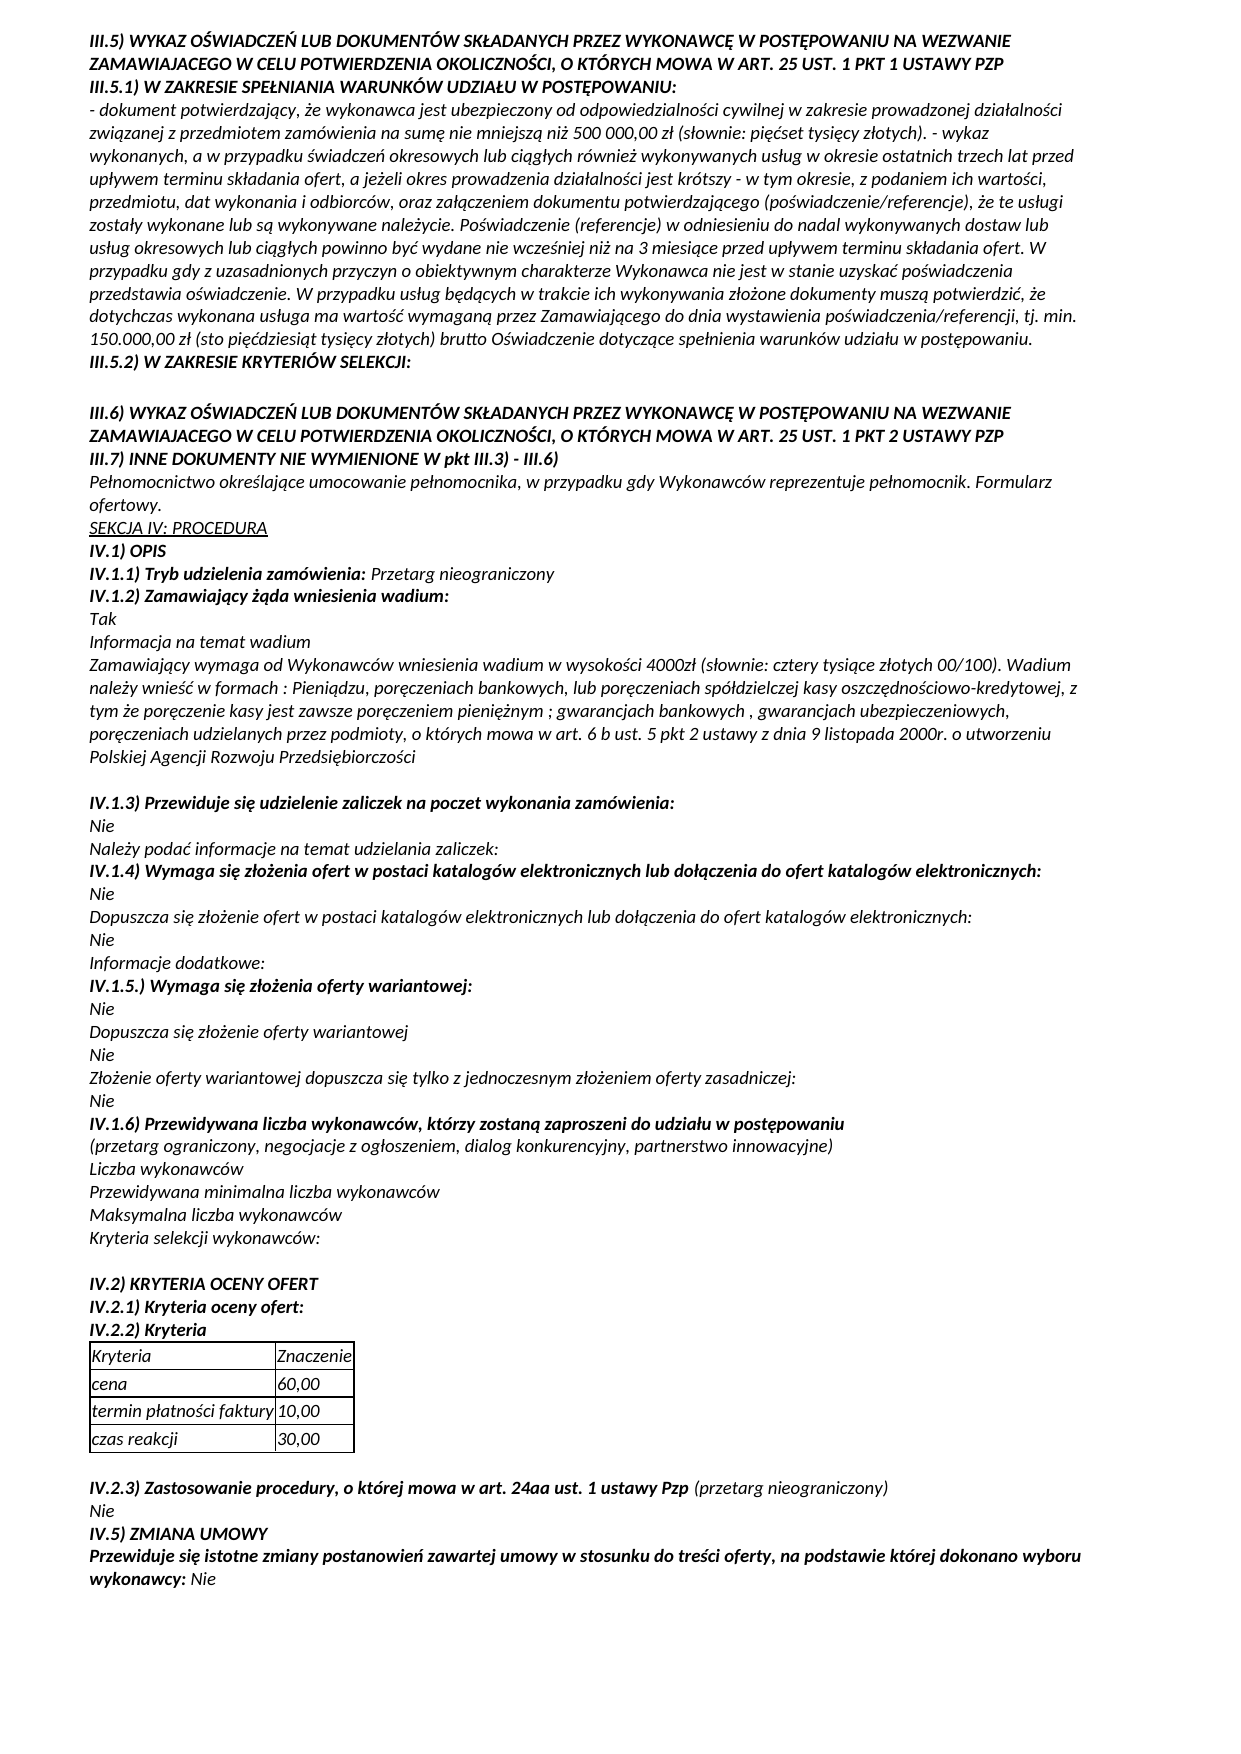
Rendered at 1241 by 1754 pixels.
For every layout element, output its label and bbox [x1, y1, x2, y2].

table_header [89, 30, 1093, 1590]
